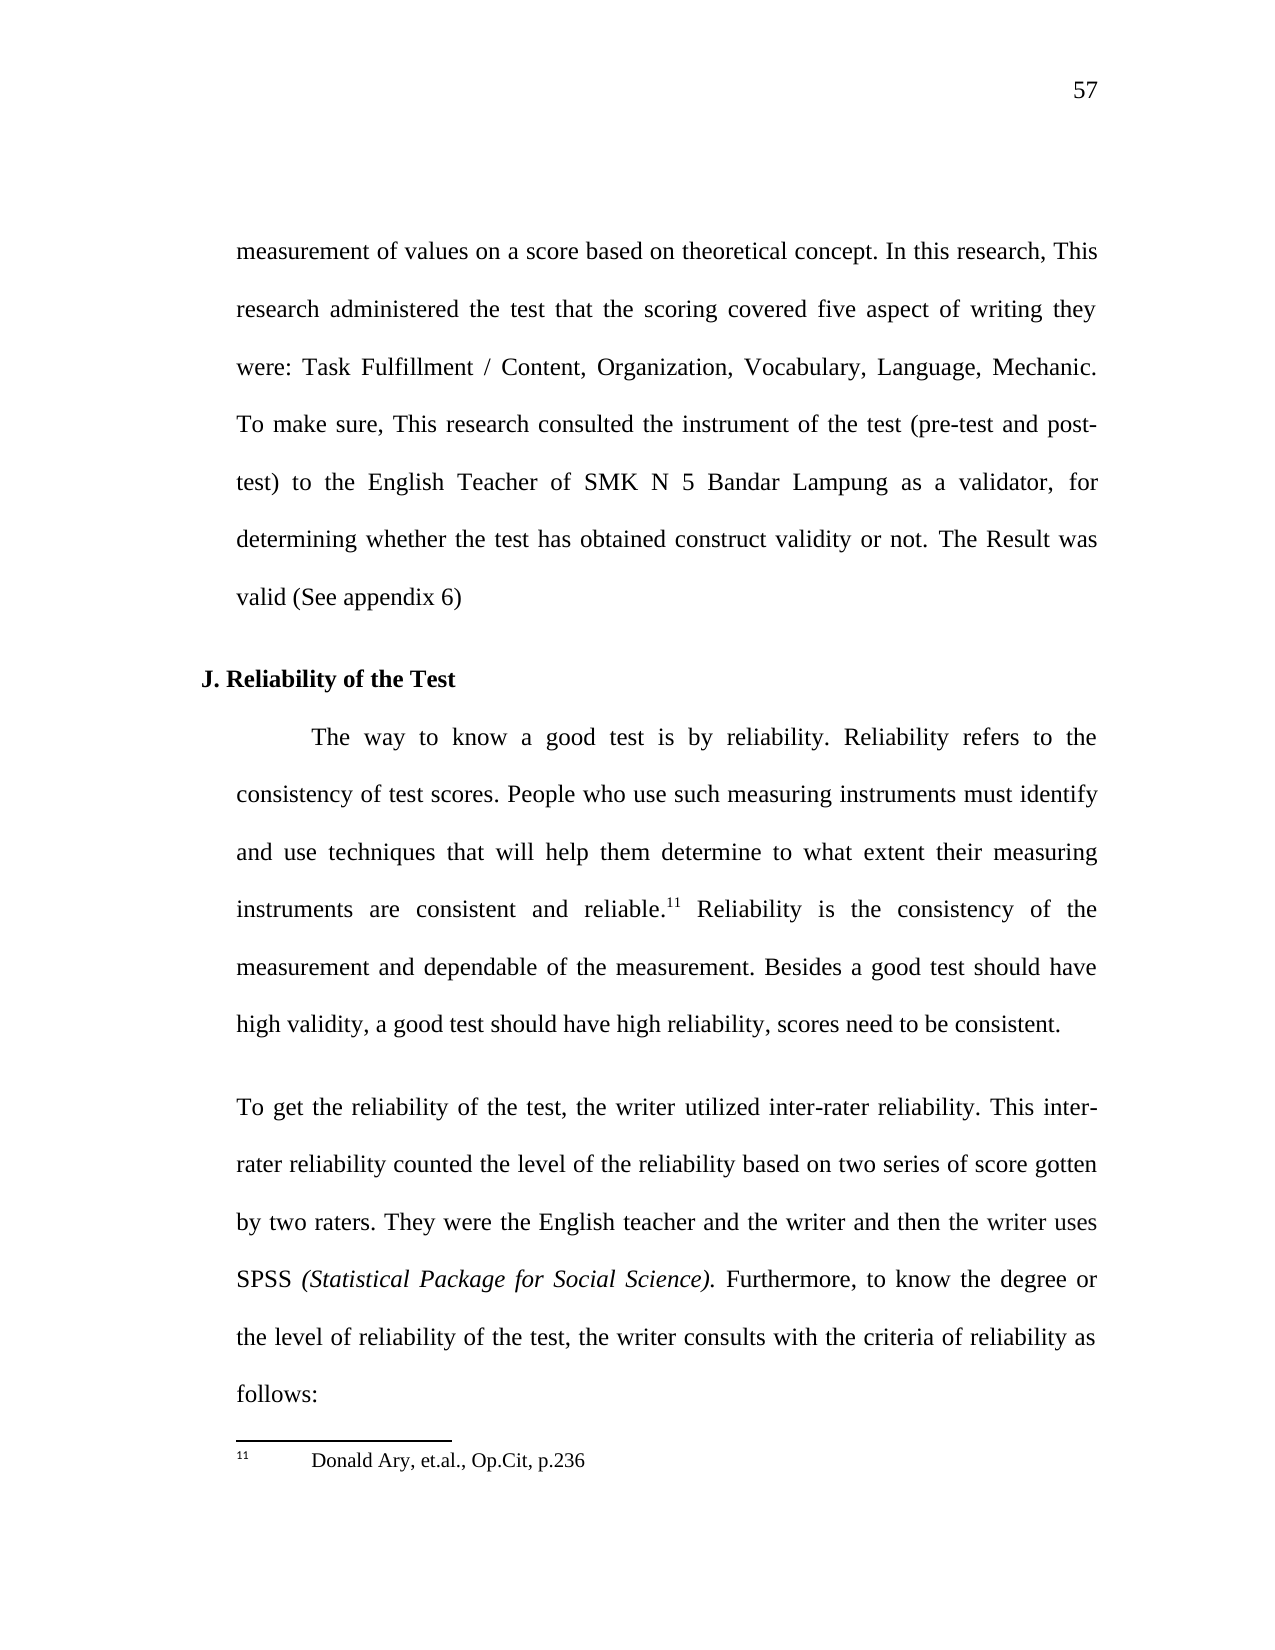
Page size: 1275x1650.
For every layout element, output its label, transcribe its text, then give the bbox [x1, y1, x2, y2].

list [236, 236, 1098, 610]
text To get the reliability of the test, the writer utilized inter-rater reliability. This inter-rater reliability counted the level of the reliability based on two series of score gotten by two raters. They were the English teacher and the writer and then the writer uses SPSS (Statistical Package for Social Science). Furthermore, to know the degree or the level of reliability of the test, the writer consults with the criteria of reliability as follows: [236, 1092, 1098, 1408]
text The way to know a good test is by reliability. Reliability refers to the consistency of test scores. People who use such measuring instruments must identify and use techniques that will help them determine to what extent their measuring instruments are consistent and reliable. Reliability is the consistency of the measurement and dependable of the measurement. Besides a good test should have high validity, a good test should have high reliability, scores need to be consistent. [236, 722, 1098, 1038]
text J. Reliability of the Test [201, 664, 1098, 693]
